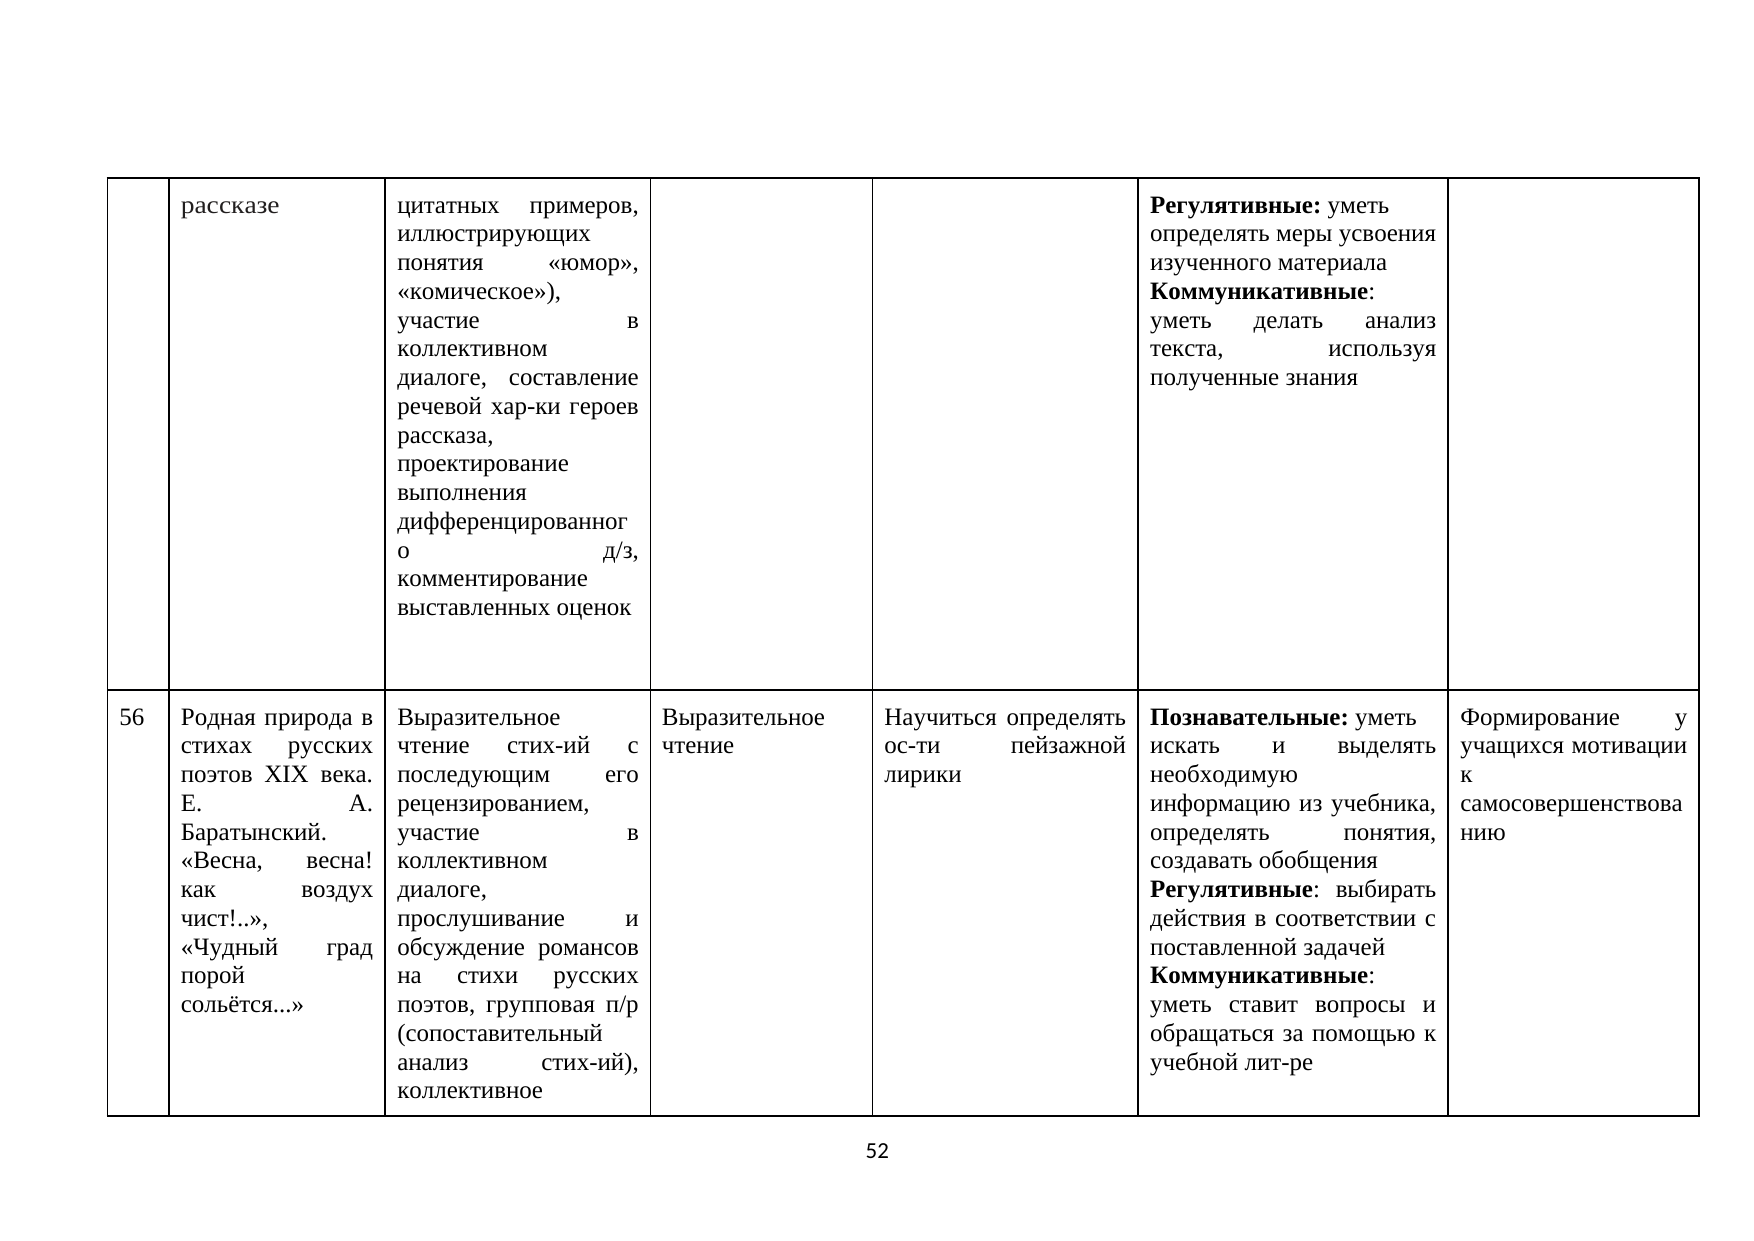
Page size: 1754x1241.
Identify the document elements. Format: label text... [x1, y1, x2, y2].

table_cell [1139, 179, 1447, 689]
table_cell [873, 691, 1137, 1115]
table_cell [651, 179, 872, 689]
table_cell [170, 691, 384, 1115]
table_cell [386, 691, 650, 1115]
table_cell 55 [108, 179, 168, 689]
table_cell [1449, 179, 1698, 689]
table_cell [1139, 691, 1447, 1115]
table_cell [386, 179, 650, 689]
table_cell 56 [108, 691, 168, 1115]
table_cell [1449, 691, 1698, 1115]
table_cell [651, 691, 872, 1115]
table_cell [170, 179, 384, 689]
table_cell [873, 179, 1137, 689]
